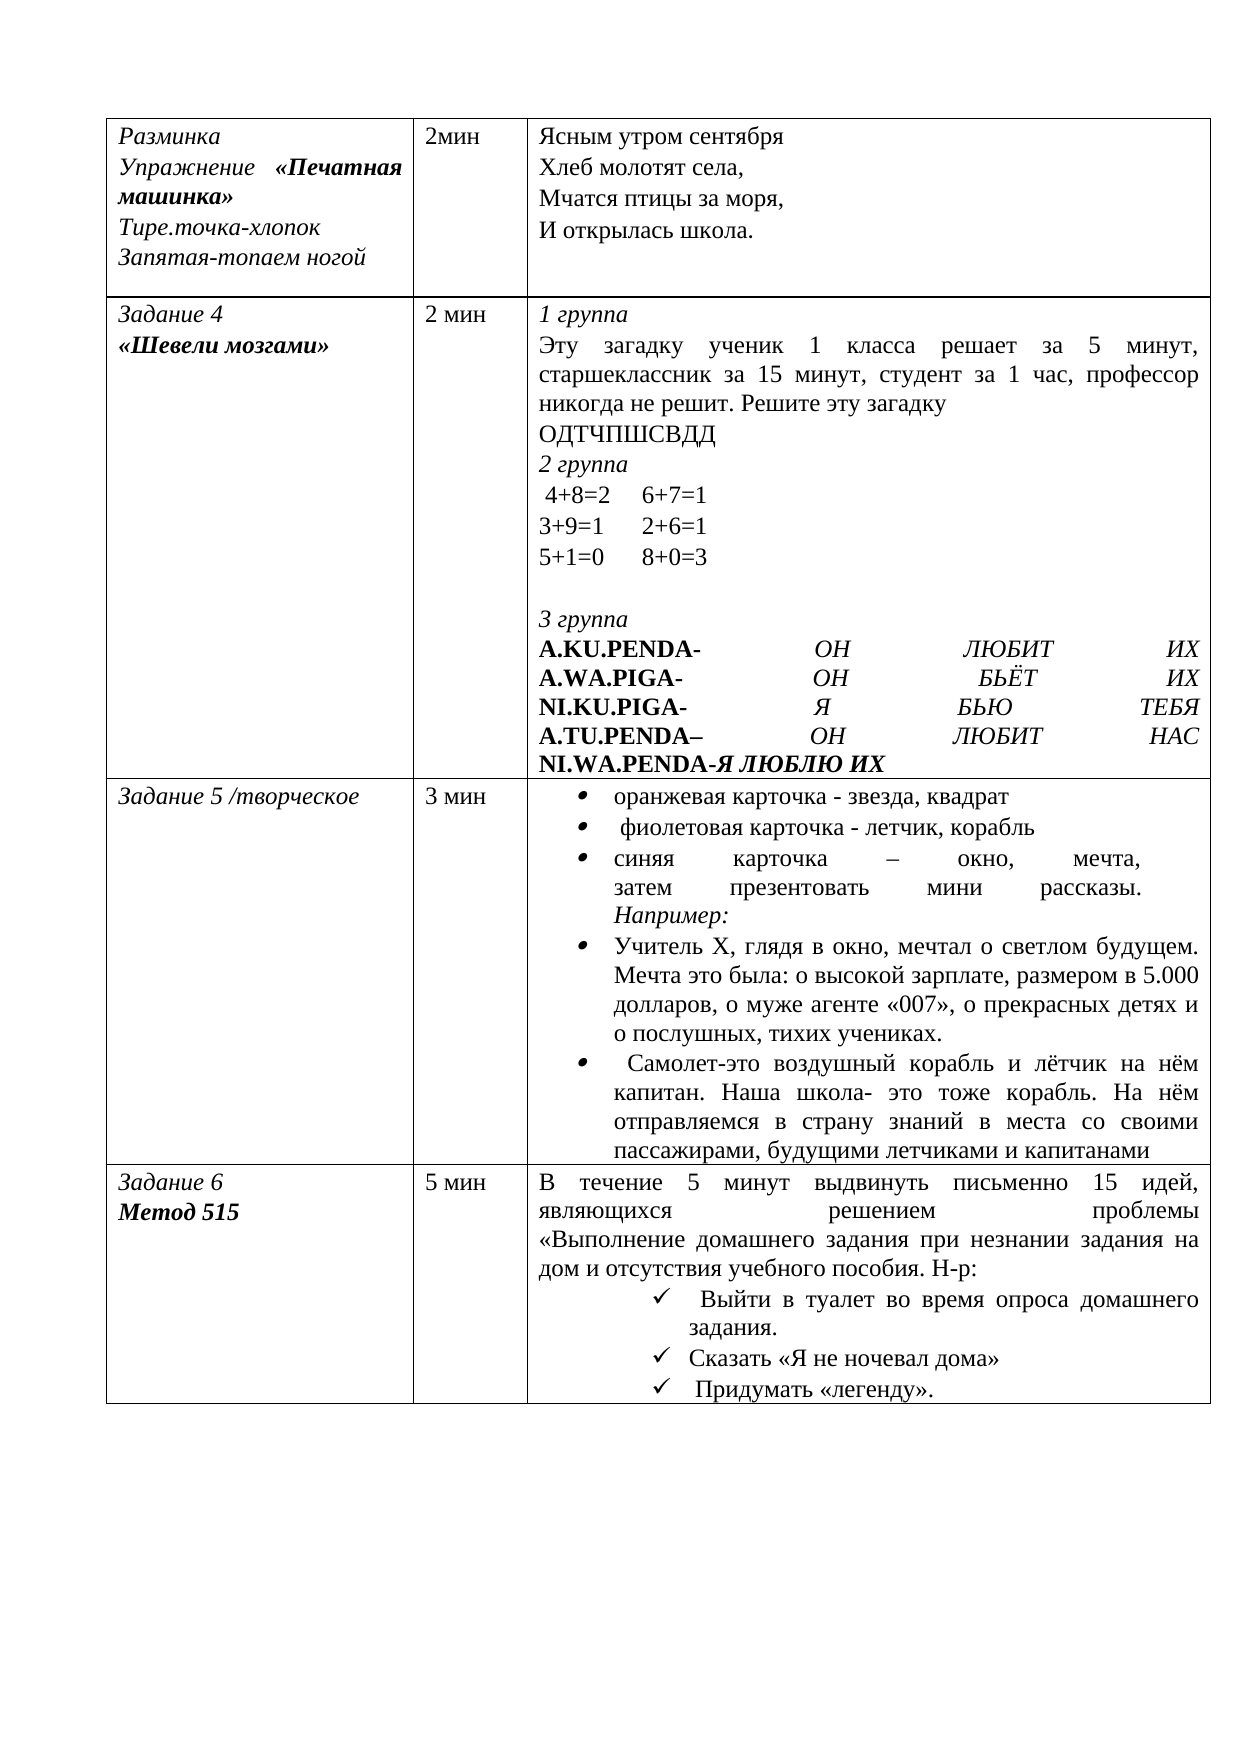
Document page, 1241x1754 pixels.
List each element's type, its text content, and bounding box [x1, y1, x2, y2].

table_cell 2мин [414, 119, 527, 296]
table_cell 5 мин [414, 1165, 527, 1403]
table_cell 1 группа Эту загадку ученик 1 класса решает за 5 минут, старшеклассник за 15 минут, студент за 1 час, профессор никогда не решит. Решите эту загадку ОДТЧПШСВДД 2 группа 4+8=2 6+7=1 3+9=1 2+6=1 5+1=0 8+0=3 3 группа A.KU.PENDA- ОН ЛЮБИТ ИХ A.WA.PIGA- ОН БЬЁТ ИХ NI.KU.PIGA- Я БЬЮ ТЕБЯ A.TU.PENDA– ОН ЛЮБИТ НАС NI.WA.PENDA-Я ЛЮБЛЮ ИХ [528, 298, 1210, 778]
table_cell Задание 5 /творческое [107, 779, 413, 1163]
table_cell Ясным утром сентября Хлеб молотят села, Мчатся птицы за моря, И открылась школа. [528, 119, 1210, 296]
table_cell В течение 5 минут выдвинуть письменно 15 идей, являющихся решением проблемы «Выполнение домашнего задания при незнании задания на дом и отсутствия учебного пособия. Н-р: Выйти в туалет во время опроса домашнего задания. Сказать «Я не ночевал дома» Придумать «легенду». [528, 1165, 1210, 1403]
table_cell Задание 6 Метод 515 [107, 1165, 413, 1403]
table_cell 3 мин [414, 779, 527, 1163]
table_cell оранжевая карточка - звезда, квадрат фиолетовая карточка - летчик, корабль синяя карточка – окно, мечта, затем презентовать мини рассказы. Например: Учитель Х, глядя в окно, мечтал о светлом будущем. Мечта это была: о высокой зарплате, размером в 5.000 долларов, о муже агенте «007», о прекрасных детях и о послушных, тихих учениках. Самолет-это воздушный корабль и лётчик на нём капитан. Наша школа- это тоже корабль. На нём отправляемся в страну знаний в места со своими пассажирами, будущими летчиками и капитанами [528, 779, 1210, 1163]
table_cell Разминка Упражнение «Печатная машинка» Тире.точка-хлопок Запятая-топаем ногой [107, 119, 413, 296]
table_cell 2 мин [414, 298, 527, 778]
table_cell Задание 4 «Шевели мозгами» [107, 298, 413, 778]
